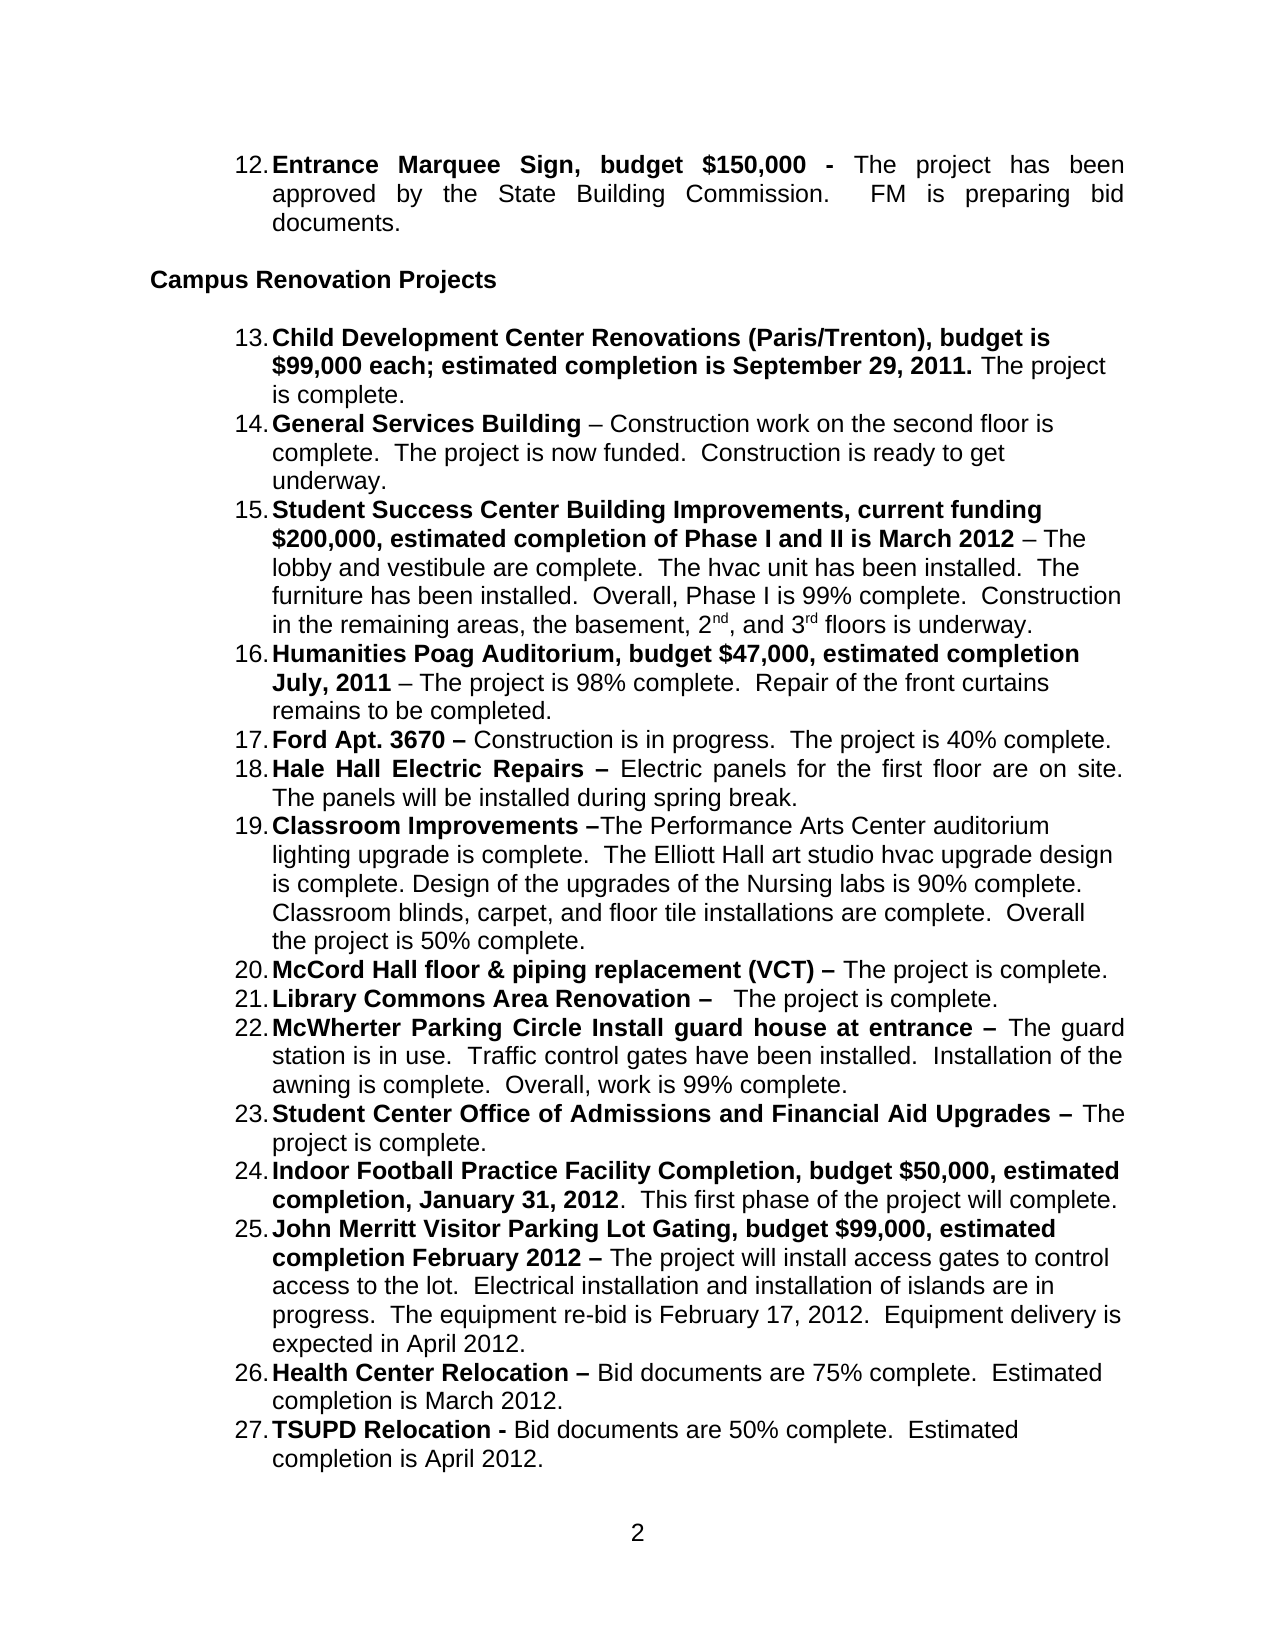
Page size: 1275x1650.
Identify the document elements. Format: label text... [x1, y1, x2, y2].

list Campus Renovation Projects [150, 265, 1125, 294]
list Health Center Relocation – Bid documents are 75% complete. Estimated completion is March 2012. [234, 1357, 1125, 1415]
list Humanities Poag Auditorium, budget $47,000, estimated completion July, 2011 – The project is 98% complete. Repair of the front curtains remains to be completed. [234, 639, 1125, 725]
list McCord Hall floor & piping replacement (VCT) – The project is complete. [234, 955, 1125, 984]
list Indoor Football Practice Facility Completion, budget $50,000, estimated completion, January 31, 2012. This first phase of the project will complete. [234, 1156, 1125, 1214]
list McWherter Parking Circle Install guard house at entrance – The guard station is in use. Traffic control gates have been installed. Installation of the awning is complete. Overall, work is 99% complete. [234, 1012, 1125, 1099]
list TSUPD Relocation - Bid documents are 50% complete. Estimated completion is April 2012. [234, 1415, 1125, 1472]
list Library Commons Area Renovation – The project is complete. [234, 984, 1125, 1012]
list Hale Hall Electric Repairs – Electric panels for the first floor are on site. The panels will be installed during spring break. [234, 754, 1125, 811]
list General Services Building – Construction work on the second floor is complete. The project is now funded. Construction is ready to get underway. [234, 409, 1125, 495]
list John Merritt Visitor Parking Lot Gating, budget $99,000, estimated completion February 2012 – The project will install access gates to control access to the lot. Electrical installation and installation of islands are in progress. The equipment re-bid is February 17, 2012. Equipment delivery is expected in April 2012. [234, 1214, 1125, 1357]
list Classroom Improvements –The Performance Arts Center auditorium lighting upgrade is complete. The Elliott Hall art studio hvac upgrade design is complete. Design of the upgrades of the Nursing labs is 90% complete. Classroom blinds, carpet, and floor tile installations are complete. Overall the project is 50% complete. [234, 811, 1125, 955]
list Student Center Office of Admissions and Financial Aid Upgrades – The project is complete. [234, 1099, 1125, 1156]
list Child Development Center Renovations (Paris/Trenton), budget is $99,000 each; estimated completion is September 29, 2011. The project is complete. [234, 322, 1125, 409]
list Student Success Center Building Improvements, current funding $200,000, estimated completion of Phase I and II is March 2012 – The lobby and vestibule are complete. The hvac unit has been installed. The furniture has been installed. Overall, Phase I is 99% complete. Construction in the remaining areas, the basement, 2nd, and 3rd floors is underway. [234, 495, 1125, 639]
list Ford Apt. 3670 – Construction is in progress. The project is 40% complete. [234, 725, 1125, 754]
list Entrance Marquee Sign, budget $150,000 - The project has been approved by the State Building Commission. FM is preparing bid documents. [234, 150, 1125, 236]
